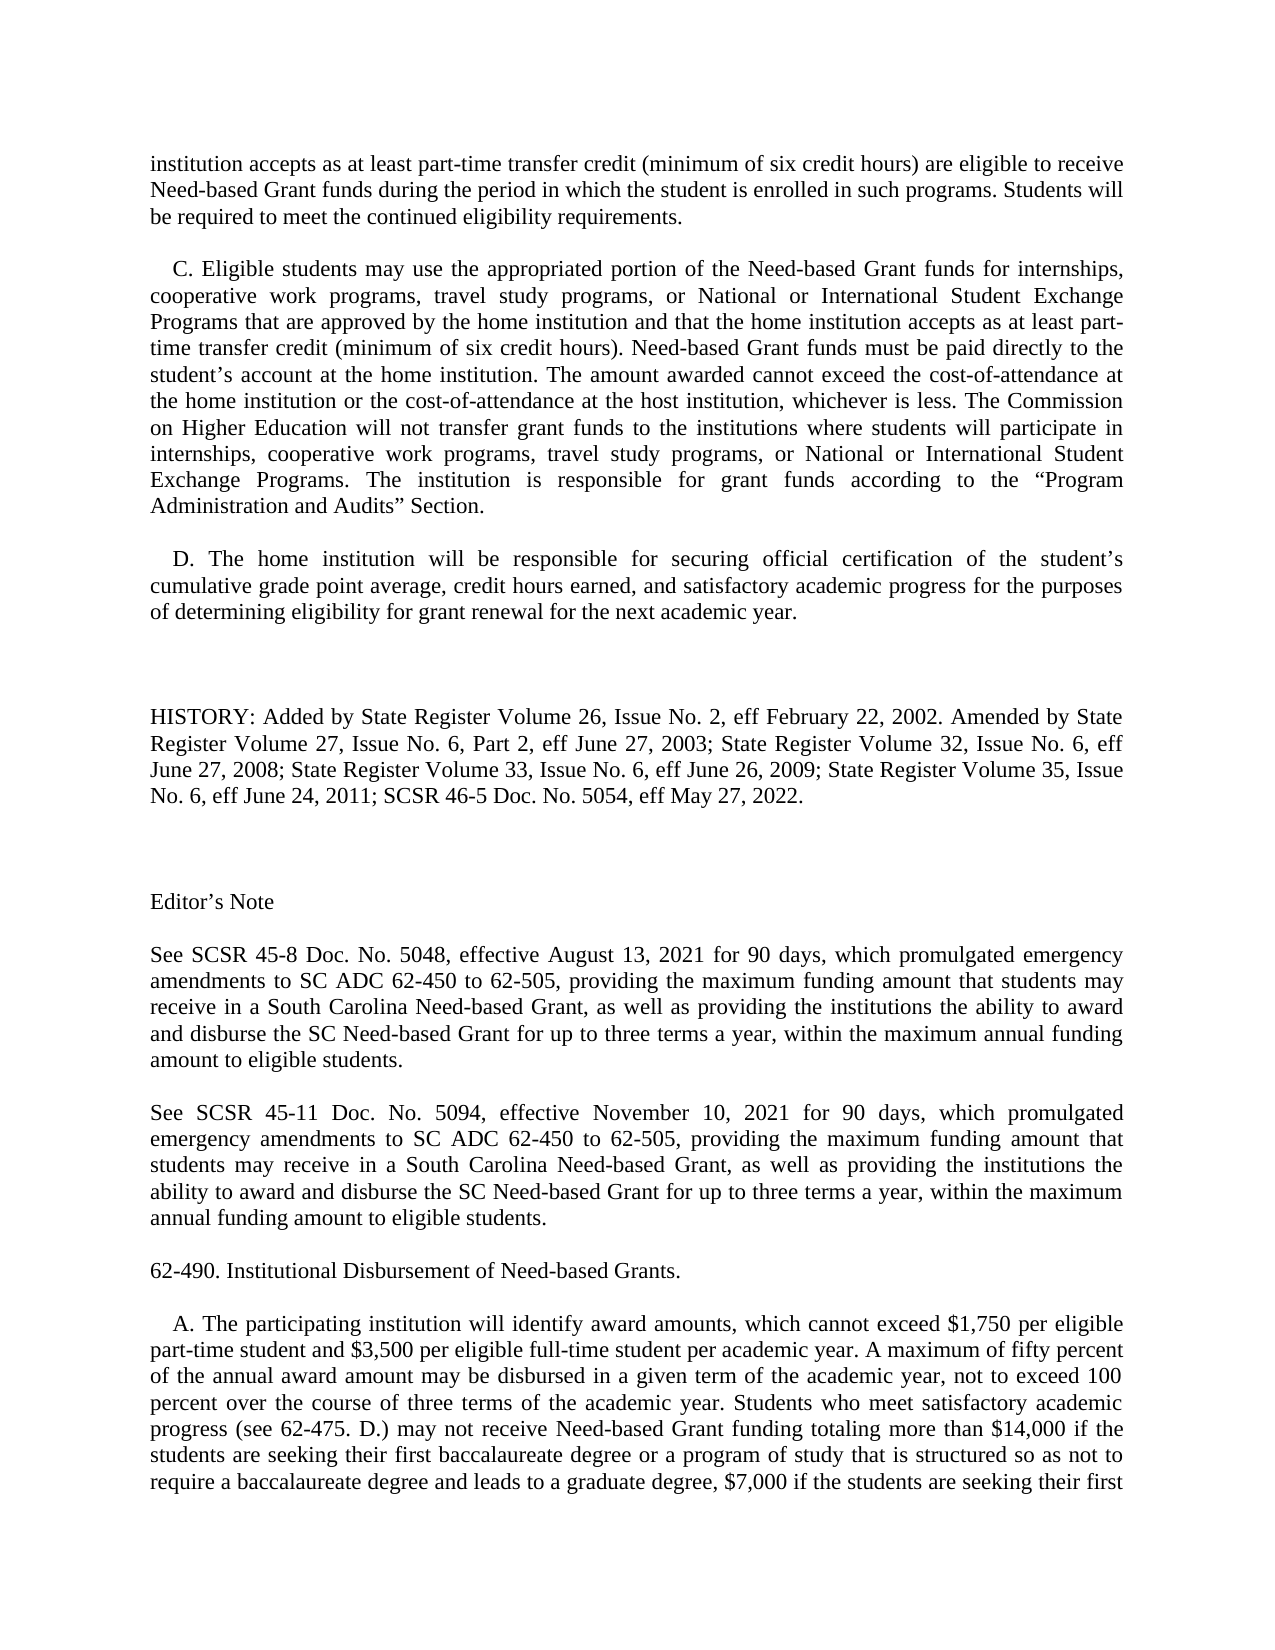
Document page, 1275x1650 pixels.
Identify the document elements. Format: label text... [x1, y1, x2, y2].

text C. Eligible students may use the appropriated portion of the Need-based Grant funds for internships, cooperative work programs, travel study programs, or National or International Student Exchange Programs that are approved by the home institution and that the home institution accepts as at least part-time transfer credit (minimum of six credit hours). Need-based Grant funds must be paid directly to the student’s account at the home institution. The amount awarded cannot exceed the cost-of-attendance at the home institution or the cost-of-attendance at the host institution, whichever is less. The Commission on Higher Education will not transfer grant funds to the institutions where students will participate in internships, cooperative work programs, travel study programs, or National or International Student Exchange Programs. The institution is responsible for grant funds according to the “Program Administration and Audits” Section. [150, 255, 1125, 519]
text See SCSR 45-8 Doc. No. 5048, effective August 13, 2021 for 90 days, which promulgated emergency amendments to SC ADC 62-450 to 62-505, providing the maximum funding amount that students may receive in a South Carolina Need-based Grant, as well as providing the institutions the ability to award and disburse the SC Need-based Grant for up to three terms a year, within the maximum annual funding amount to eligible students. [150, 941, 1125, 1072]
text See SCSR 45-11 Doc. No. 5094, effective November 10, 2021 for 90 days, which promulgated emergency amendments to SC ADC 62-450 to 62-505, providing the maximum funding amount that students may receive in a South Carolina Need-based Grant, as well as providing the institutions the ability to award and disburse the SC Need-based Grant for up to three terms a year, within the maximum annual funding amount to eligible students. [150, 1099, 1125, 1231]
text 62-490. Institutional Disbursement of Need-based Grants. [150, 1257, 1125, 1283]
text HISTORY: Added by State Register Volume 26, Issue No. 2, eff February 22, 2002. Amended by State Register Volume 27, Issue No. 6, Part 2, eff June 27, 2003; State Register Volume 32, Issue No. 6, eff June 27, 2008; State Register Volume 33, Issue No. 6, eff June 26, 2009; State Register Volume 35, Issue No. 6, eff June 24, 2011; SCSR 46-5 Doc. No. 5054, eff May 27, 2022. [150, 703, 1125, 809]
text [150, 1309, 1125, 1494]
text Editor’s Note [150, 888, 1125, 914]
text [150, 150, 1125, 229]
text D. The home institution will be responsible for securing official certification of the student’s cumulative grade point average, credit hours earned, and satisfactory academic progress for the purposes of determining eligibility for grant renewal for the next academic year. [150, 545, 1125, 624]
